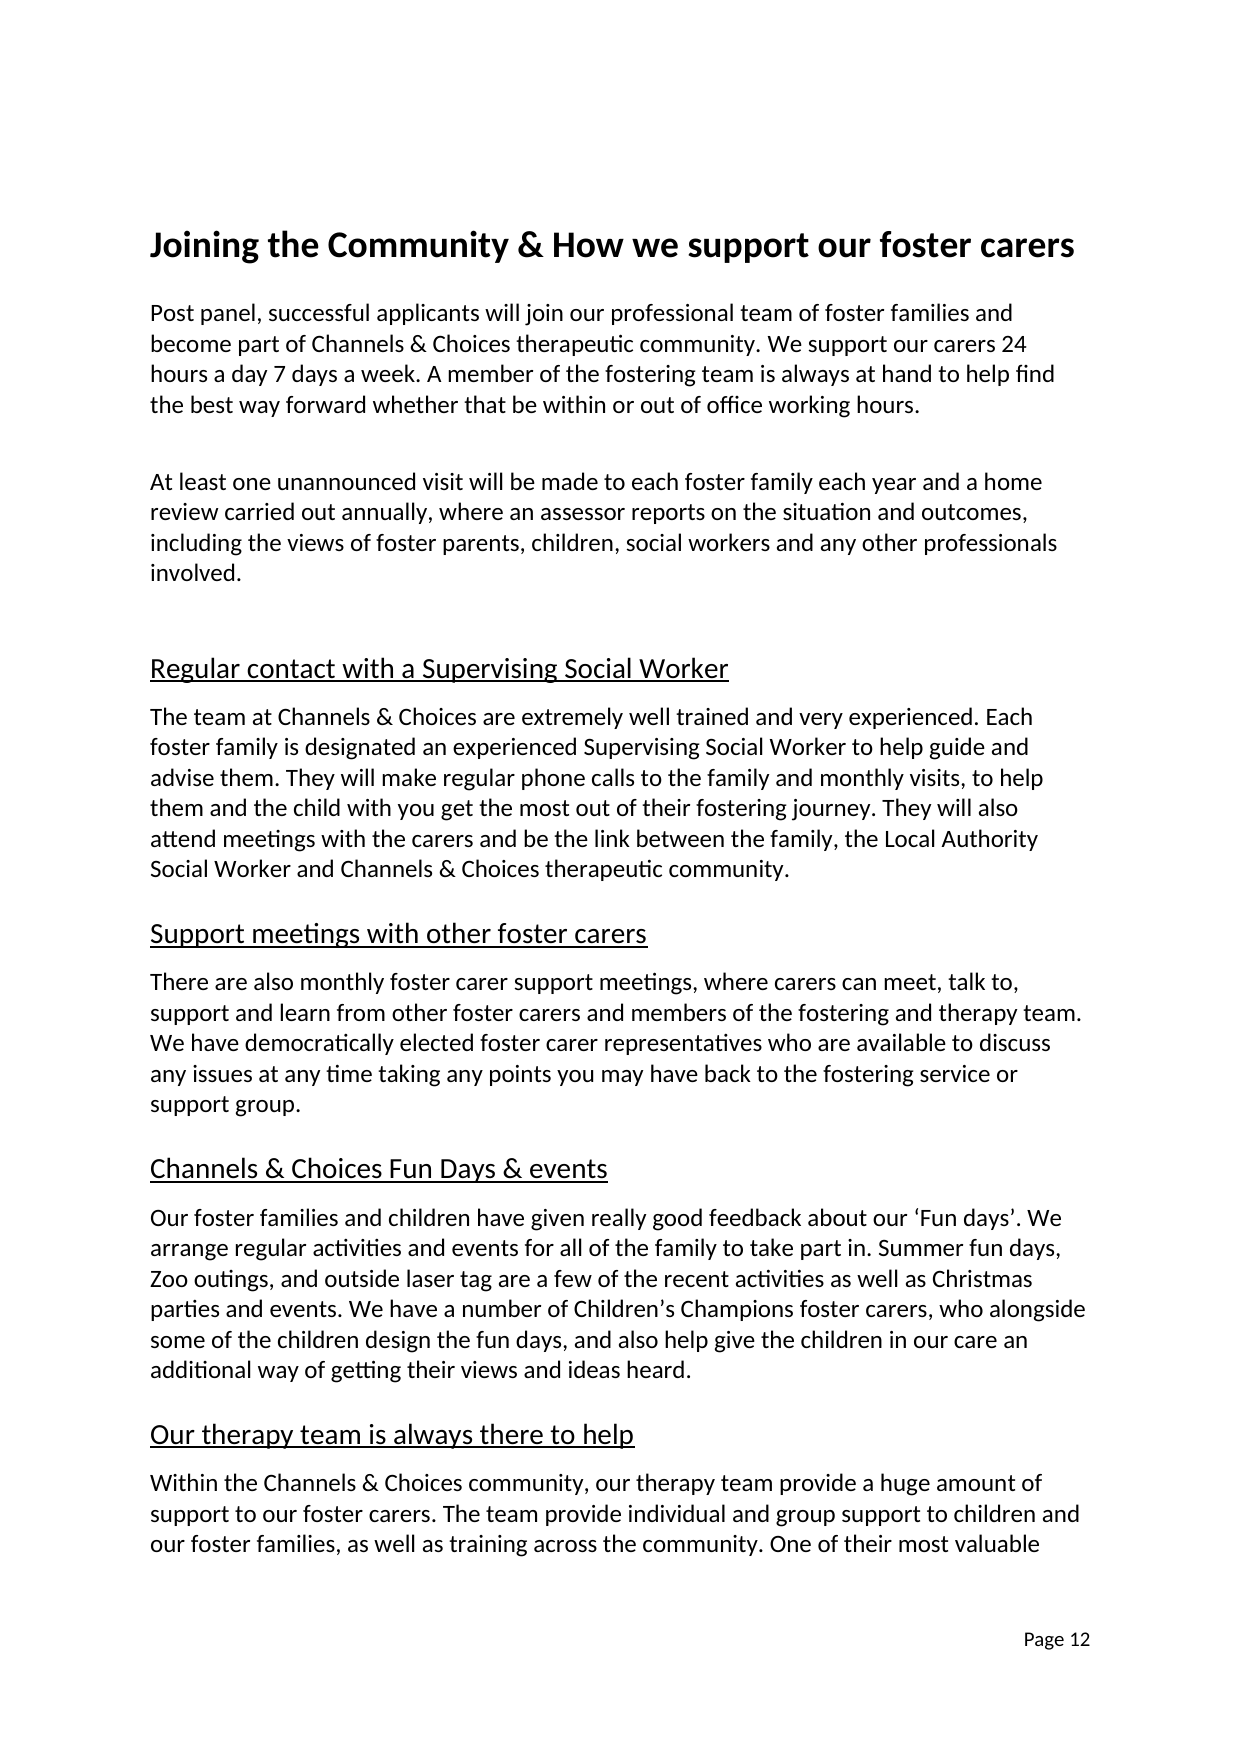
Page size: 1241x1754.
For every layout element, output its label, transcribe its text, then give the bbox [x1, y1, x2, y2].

text Channels & Choices Fun Days & events [150, 1150, 1090, 1186]
text Our foster families and children have given really good feedback about our ‘Fun days’. We arrange regular activities and events for all of the family to take part in. Summer fun days, Zoo outings, and outside laser tag are a few of the recent activities as well as Christmas parties and events. We have a number of Children’s Champions foster carers, who alongside some of the children design the fun days, and also help give the children in our care an additional way of getting their views and ideas heard. [150, 1202, 1090, 1385]
text There are also monthly foster carer support meetings, where carers can meet, talk to, support and learn from other foster carers and members of the fostering and therapy team. We have democratically elected foster carer representatives who are available to discuss any issues at any time taking any points you may have back to the fostering service or support group. [150, 967, 1090, 1119]
text At least one unannounced visit will be made to each foster family each year and a home review carried out annually, where an assessor reports on the situation and outcomes, including the views of foster parents, children, social workers and any other professionals involved. [150, 466, 1090, 588]
text Post panel, successful applicants will join our professional team of foster families and become part of Channels & Choices therapeutic community. We support our carers 24 hours a day 7 days a week. A member of the fostering team is always at hand to help find the best way forward whether that be within or out of office working hours. [150, 298, 1090, 420]
text Support meetings with other foster carers [150, 915, 1090, 951]
text Our therapy team is always there to help [150, 1416, 1090, 1452]
text The team at Channels & Choices are extremely well trained and very experienced. Each foster family is designated an experienced Supervising Social Worker to help guide and advise them. They will make regular phone calls to the family and monthly visits, to help them and the child with you get the most out of their fostering journey. They will also attend meetings with the carers and be the link between the family, the Local Authority Social Worker and Channels & Choices therapeutic community. [150, 701, 1090, 884]
text Regular contact with a Supervising Social Worker [150, 650, 1090, 685]
text Joining the Community & How we support our foster carers [150, 221, 1090, 267]
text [150, 1467, 1090, 1559]
